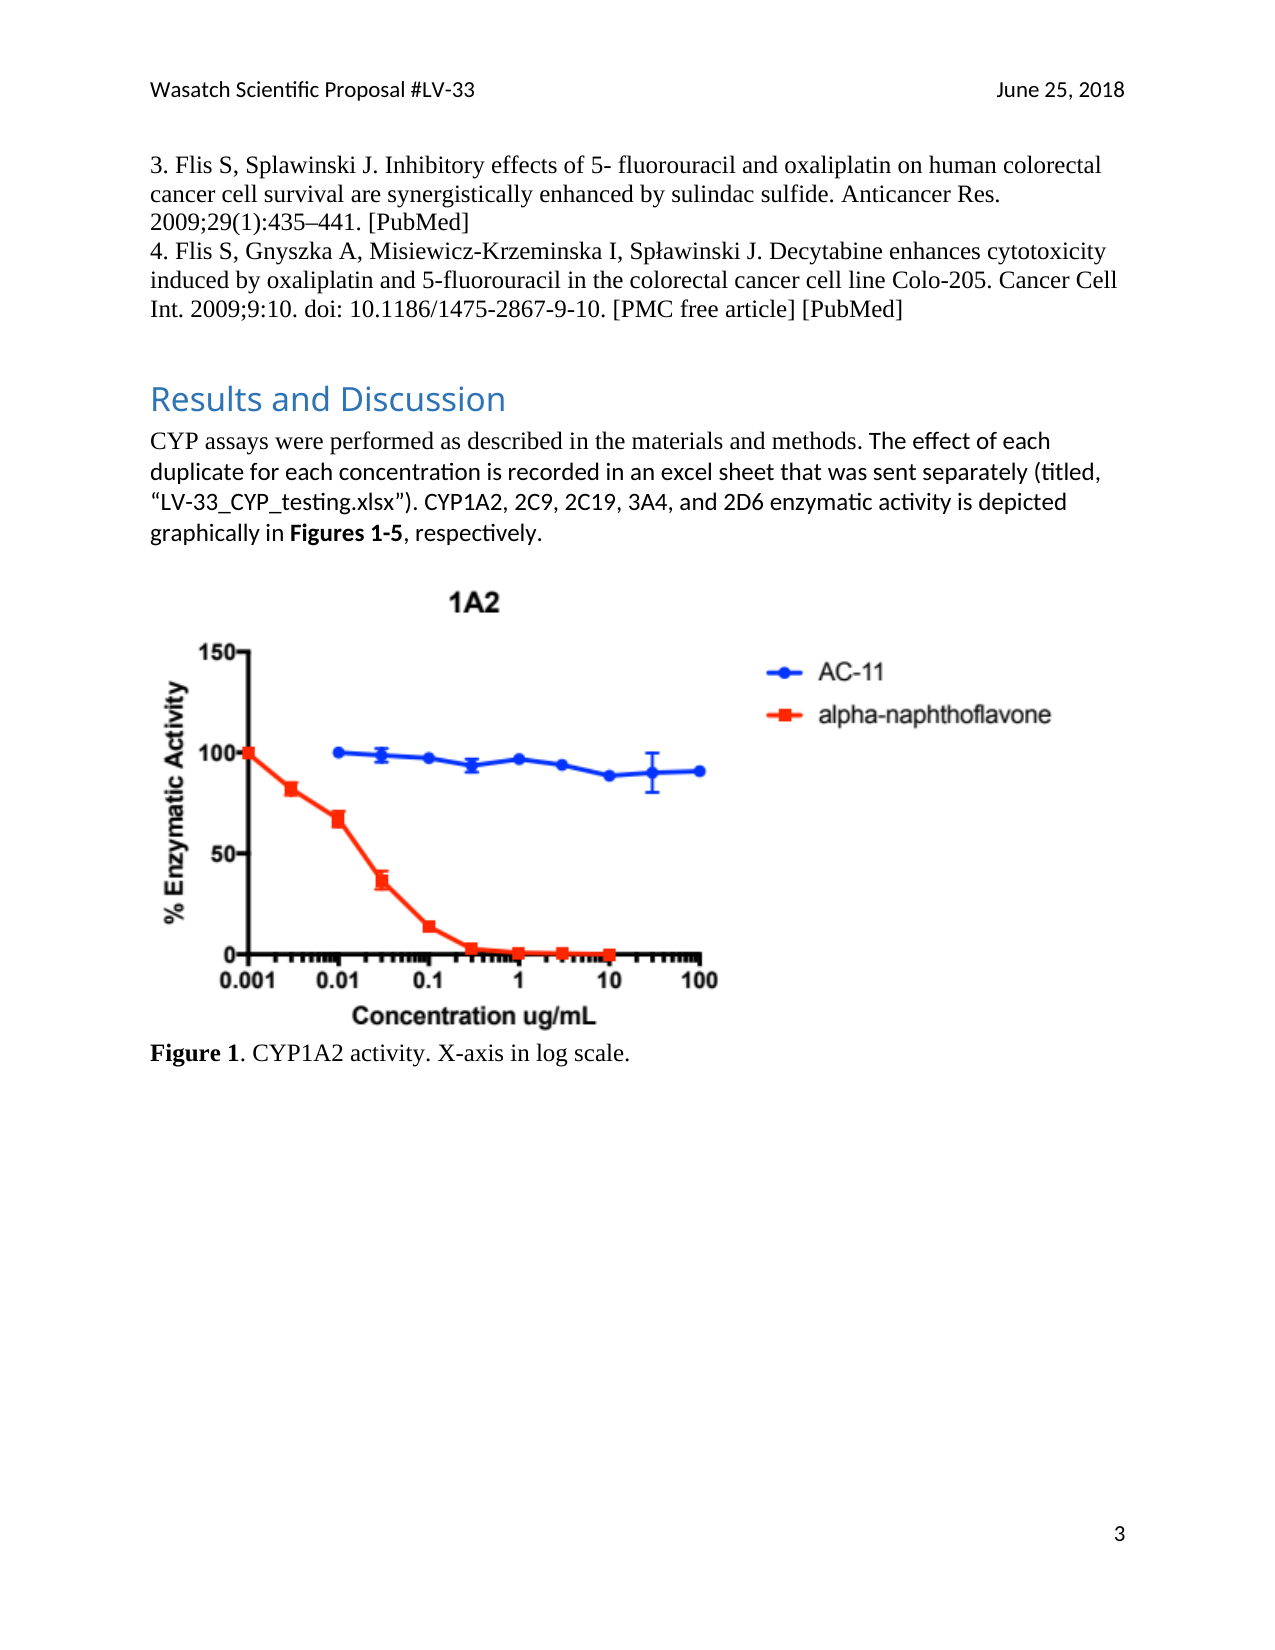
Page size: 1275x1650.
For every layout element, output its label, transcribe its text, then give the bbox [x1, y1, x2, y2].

subtitle Results and Discussion [150, 376, 1125, 422]
text CYP assays were performed as described in the materials and methods. The effect of each duplicate for each concentration is recorded in an excel sheet that was sent separately (titled, “LV-33_CYP_testing.xlsx”). CYP1A2, 2C9, 2C19, 3A4, and 2D6 enzymatic activity is depicted graphically in Figures 1-5, respectively. [150, 425, 1125, 547]
text 3. Flis S, Splawinski J. Inhibitory effects of 5- fluorouracil and oxaliplatin on human colorectal cancer cell survival are synergistically enhanced by sulindac sulfide. Anticancer Res. 2009;29(1):435–441. [PubMed] [150, 150, 1125, 236]
text Figure 1. CYP1A2 activity. X-axis in log scale. Figure 2. CYP2C9 activity. X-axis in log scale. [150, 576, 1125, 1096]
text 4. Flis S, Gnyszka A, Misiewicz-Krzeminska I, Spławinski J. Decytabine enhances cytotoxicity induced by oxaliplatin and 5-fluorouracil in the colorectal cancer cell line Colo-205. Cancer Cell Int. 2009;9:10. doi: 10.1186/1475-2867-9-10. [PMC free article] [PubMed] [150, 236, 1125, 322]
